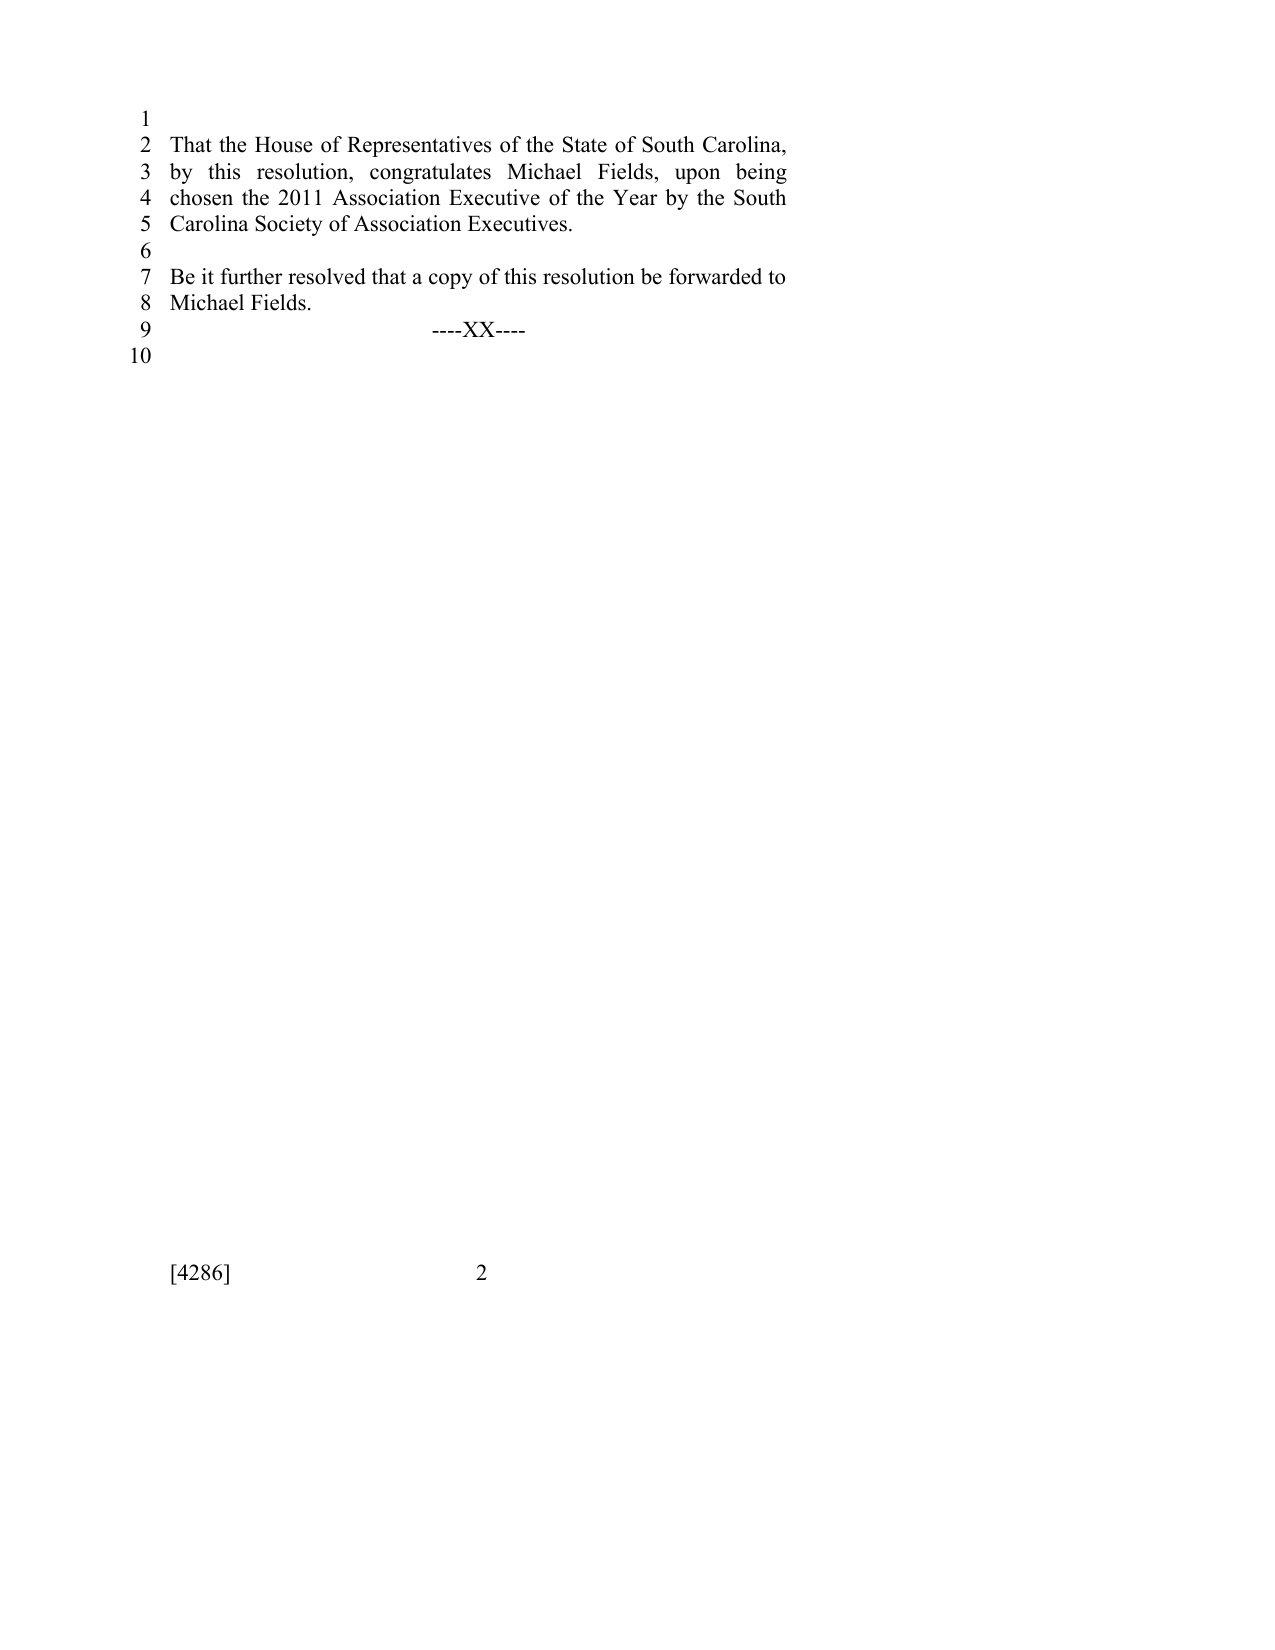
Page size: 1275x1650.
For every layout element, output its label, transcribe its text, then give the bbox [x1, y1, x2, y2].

text That the House of Representatives of the State of South Carolina, by this resolution, congratulates Michael Fields, upon being chosen the 2011 Association Executive of the Year by the South Carolina Society of Association Executives. [169, 131, 787, 237]
text Be it further resolved that a copy of this resolution be forwarded to Michael Fields. [169, 263, 787, 316]
text ----XX---- [169, 316, 787, 342]
